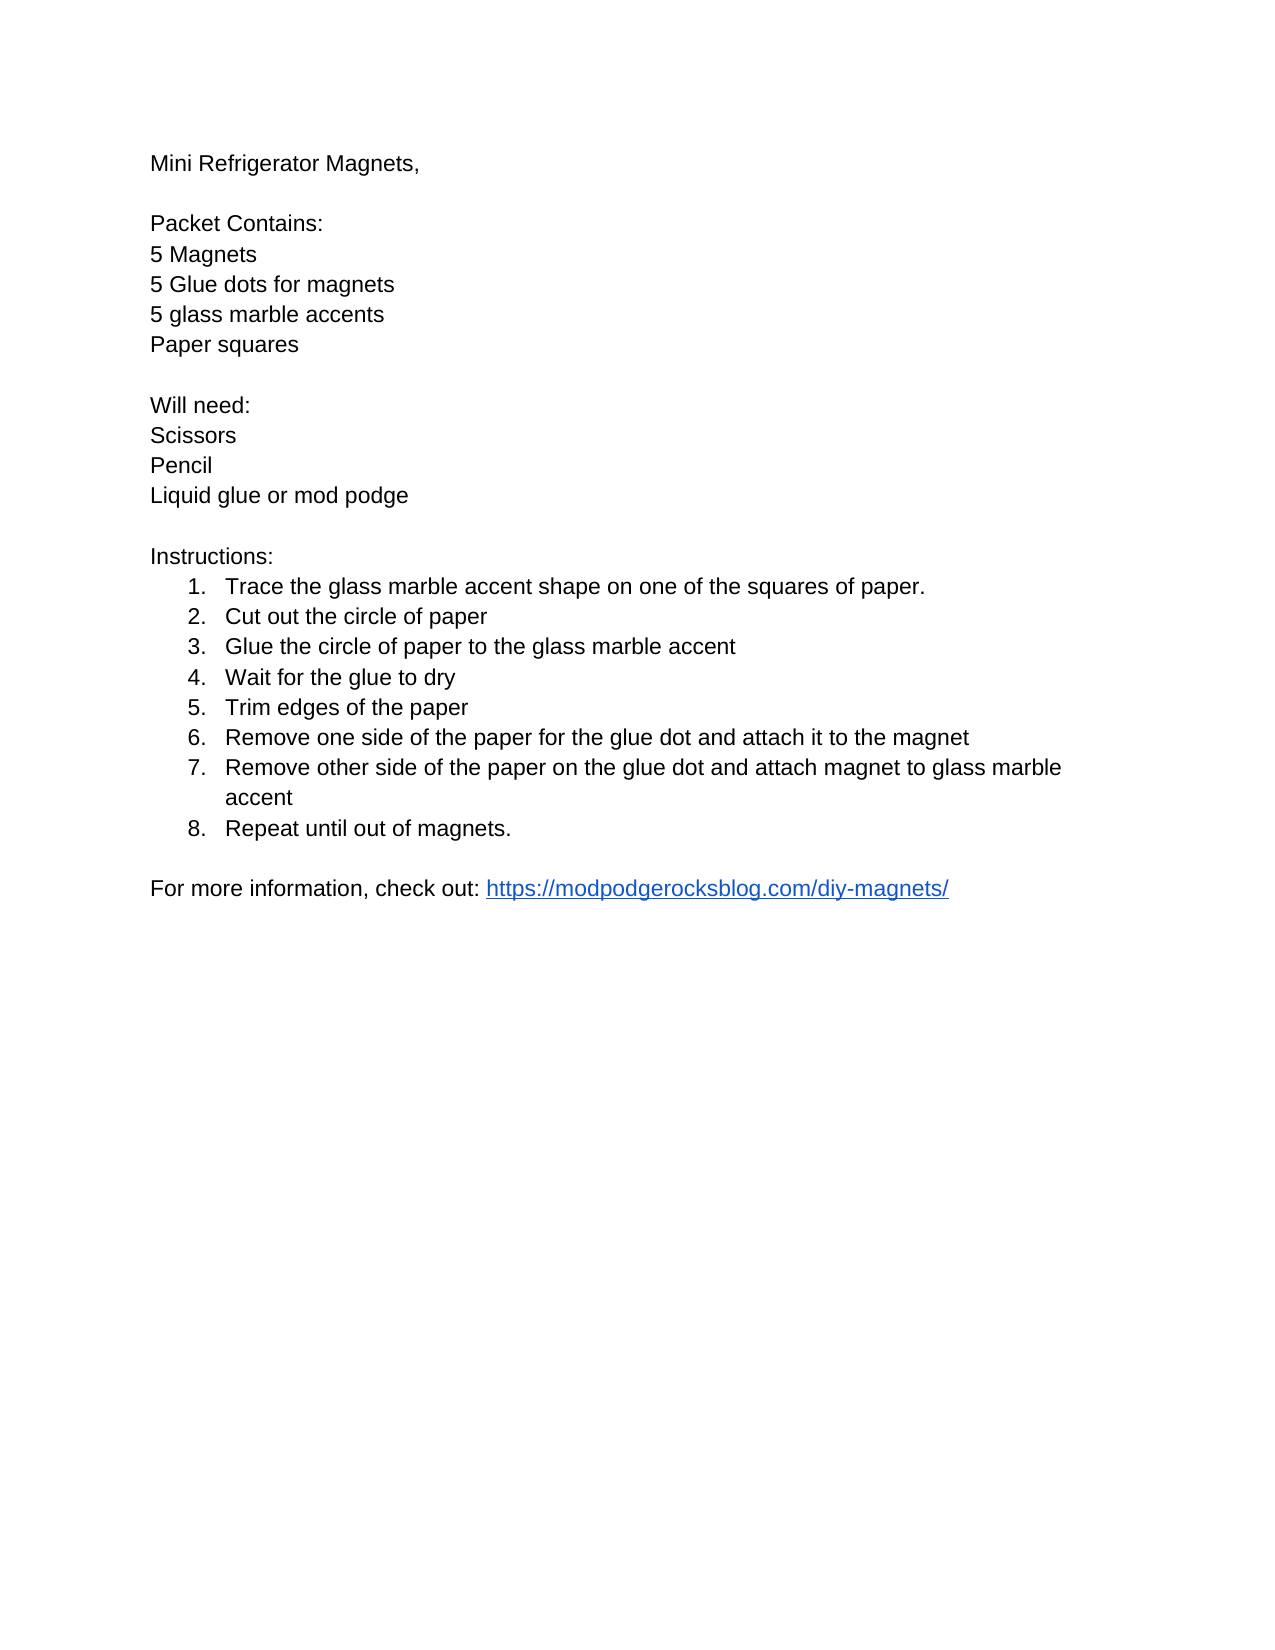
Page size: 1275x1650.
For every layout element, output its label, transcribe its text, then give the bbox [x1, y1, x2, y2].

list Trace the glass marble accent shape on one of the squares of paper. [187, 573, 1125, 599]
text 5 Glue dots for magnets [150, 271, 1125, 297]
text Packet Contains: [150, 210, 1125, 237]
text 5 glass marble accents [150, 301, 1125, 327]
list Trim edges of the paper [187, 694, 1125, 720]
list Repeat until out of magnets. [187, 814, 1125, 841]
list Wait for the glue to dry [187, 663, 1125, 690]
list Remove one side of the paper for the glue dot and attach it to the magnet [187, 724, 1125, 750]
text 5 Magnets [150, 241, 1125, 267]
text For more information, check out: https://modpodgerocksblog.com/diy-magnets/ [150, 875, 1125, 901]
list Cut out the circle of paper [187, 603, 1125, 629]
list Remove other side of the paper on the glue dot and attach magnet to glass marble accent [187, 754, 1125, 811]
text Will need: [150, 392, 1125, 418]
text Scissors [150, 422, 1125, 448]
list Glue the circle of paper to the glass marble accent [187, 633, 1125, 660]
text Pencil [150, 452, 1125, 478]
text Instructions: [150, 543, 1125, 569]
text Mini Refrigerator Magnets, [150, 150, 1125, 176]
text Liquid glue or mod podge [150, 482, 1125, 509]
text Paper squares [150, 331, 1125, 358]
